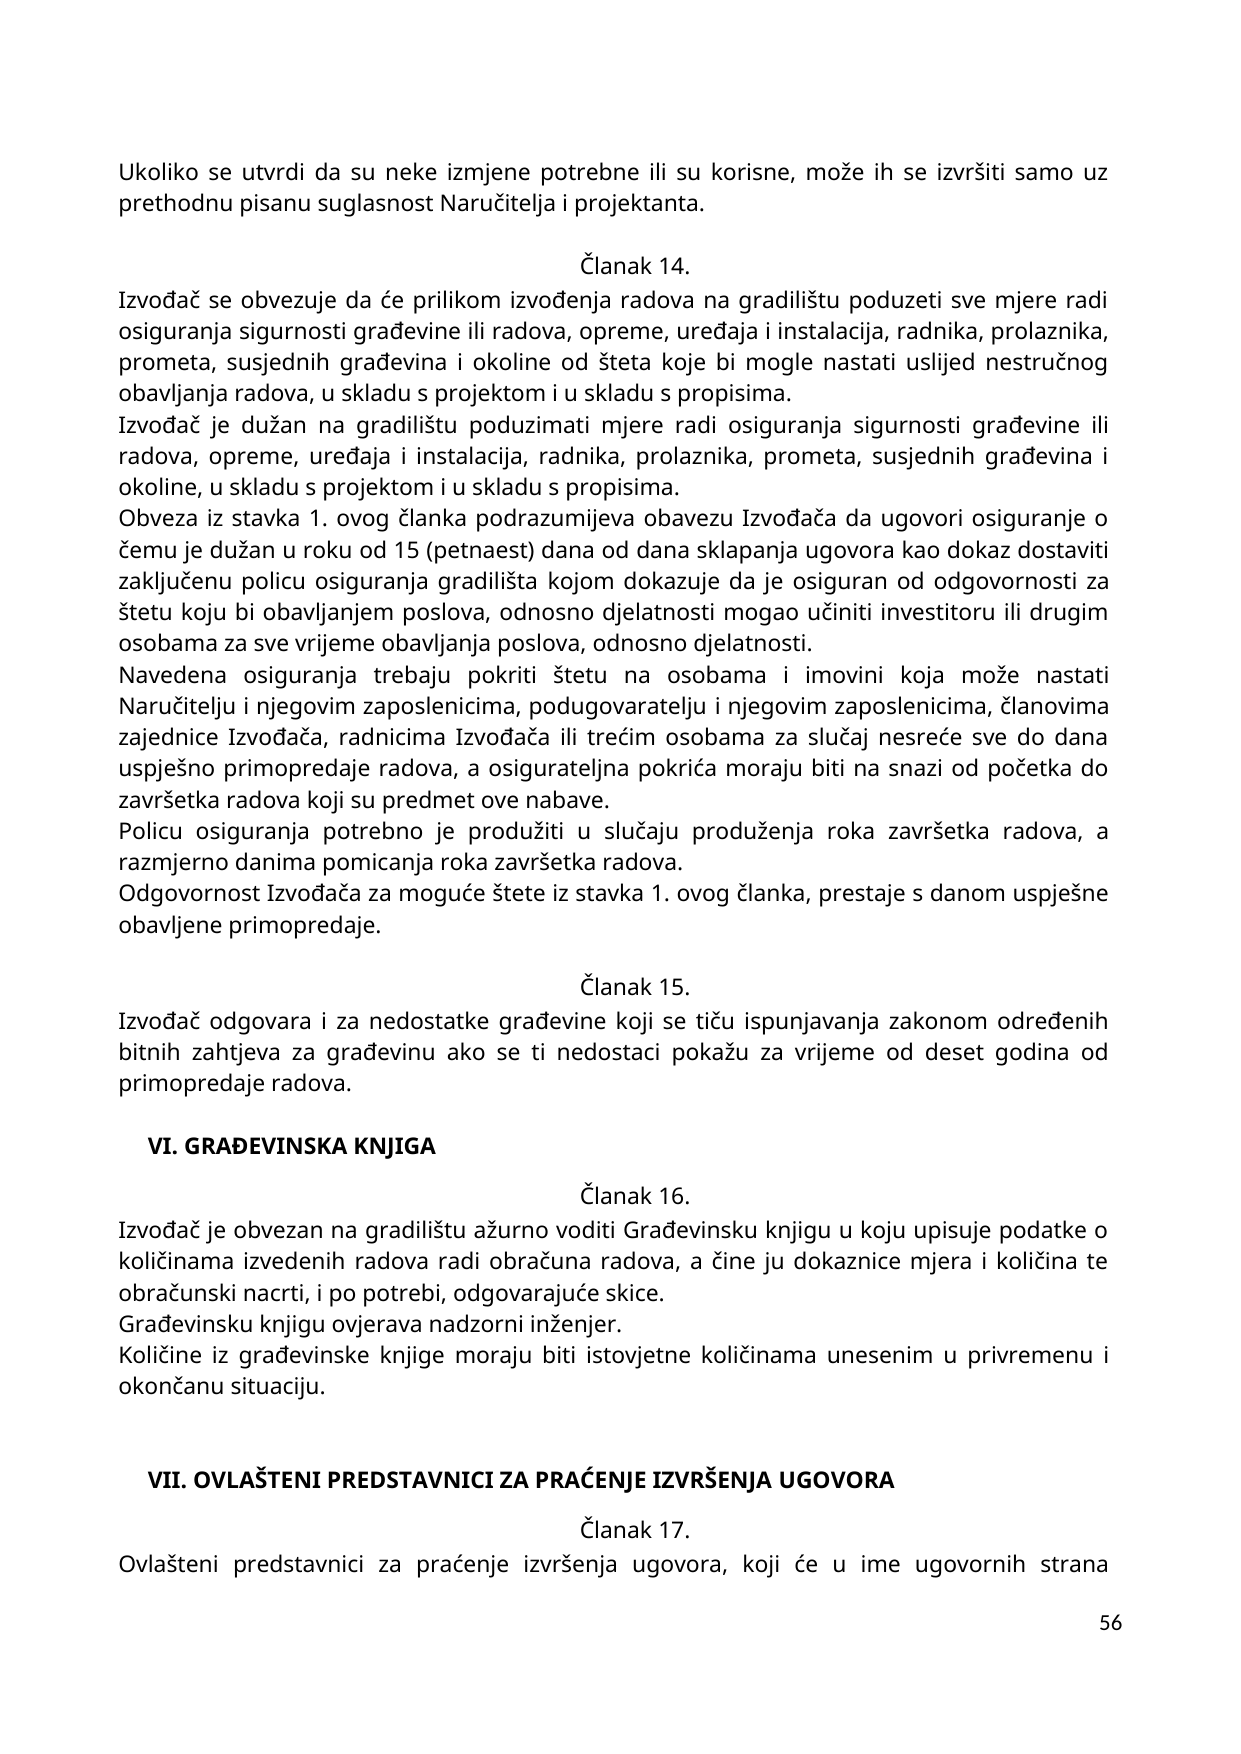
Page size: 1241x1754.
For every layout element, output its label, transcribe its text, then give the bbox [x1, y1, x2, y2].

text Izvođač odgovara i za nedostatke građevine koji se tiču ispunjavanja zakonom određenih bitnih zahtjeva za građevinu ako se ti nedostaci pokažu za vrijeme od deset godina od primopredaje radova. [118, 1005, 1110, 1099]
text VI. GRAĐEVINSKA KNJIGA [148, 1130, 1122, 1161]
text Građevinsku knjigu ovjerava nadzorni inženjer. [118, 1308, 1110, 1339]
text Ukoliko se utvrdi da su neke izmjene potrebne ili su korisne, može ih se izvršiti samo uz prethodnu pisanu suglasnost Naručitelja i projektanta. [118, 156, 1110, 219]
text Obveza iz stavka 1. ovog članka podrazumijeva obavezu Izvođača da ugovori osiguranje o čemu je dužan u roku od 15 (petnaest) dana od dana sklapanja ugovora kao dokaz dostaviti zaključenu policu osiguranja gradilišta kojom dokazuje da je osiguran od odgovornosti za štetu koju bi obavljanjem poslova, odnosno djelatnosti mogao učiniti investitoru ili drugim osobama za sve vrijeme obavljanja poslova, odnosno djelatnosti. [118, 502, 1110, 659]
text Članak 17. [148, 1514, 1122, 1546]
text Izvođač je obvezan na gradilištu ažurno voditi Građevinsku knjigu u koju upisuje podatke o količinama izvedenih radova radi obračuna radova, a čine ju dokaznice mjera i količina te obračunski nacrti, i po potrebi, odgovarajuće skice. [118, 1214, 1110, 1308]
text Navedena osiguranja trebaju pokriti štetu na osobama i imovini koja može nastati Naručitelju i njegovim zaposlenicima, podugovaratelju i njegovim zaposlenicima, članovima zajednice Izvođača, radnicima Izvođača ili trećim osobama za slučaj nesreće sve do dana uspješno primopredaje radova, a osigurateljna pokrića moraju biti na snazi od početka do završetka radova koji su predmet ove nabave. [118, 659, 1110, 815]
text Količine iz građevinske knjige moraju biti istovjetne količinama unesenim u privremenu i okončanu situaciju. [118, 1339, 1110, 1402]
text VII. OVLAŠTENI PREDSTAVNICI ZA PRAĆENJE IZVRŠENJA UGOVORA [148, 1464, 1122, 1495]
text Izvođač je dužan na gradilištu poduzimati mjere radi osiguranja sigurnosti građevine ili radova, opreme, uređaja i instalacija, radnika, prolaznika, prometa, susjednih građevina i okoline, u skladu s projektom i u skladu s propisima. [118, 409, 1110, 502]
text Policu osiguranja potrebno je produžiti u slučaju produženja roka završetka radova, a razmjerno danima pomicanja roka završetka radova. [118, 815, 1110, 877]
text Članak 16. [148, 1180, 1122, 1212]
text Odgovornost Izvođača za moguće štete iz stavka 1. ovog članka, prestaje s danom uspješne obavljene primopredaje. [118, 877, 1110, 940]
text Izvođač se obvezuje da će prilikom izvođenja radova na gradilištu poduzeti sve mjere radi osiguranja sigurnosti građevine ili radova, opreme, uređaja i instalacija, radnika, prolaznika, prometa, susjednih građevina i okoline od šteta koje bi mogle nastati uslijed nestručnog obavljanja radova, u skladu s projektom i u skladu s propisima. [118, 284, 1110, 409]
text Članak 14. [148, 250, 1122, 281]
text Članak 15. [148, 971, 1122, 1002]
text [118, 1548, 1110, 1579]
